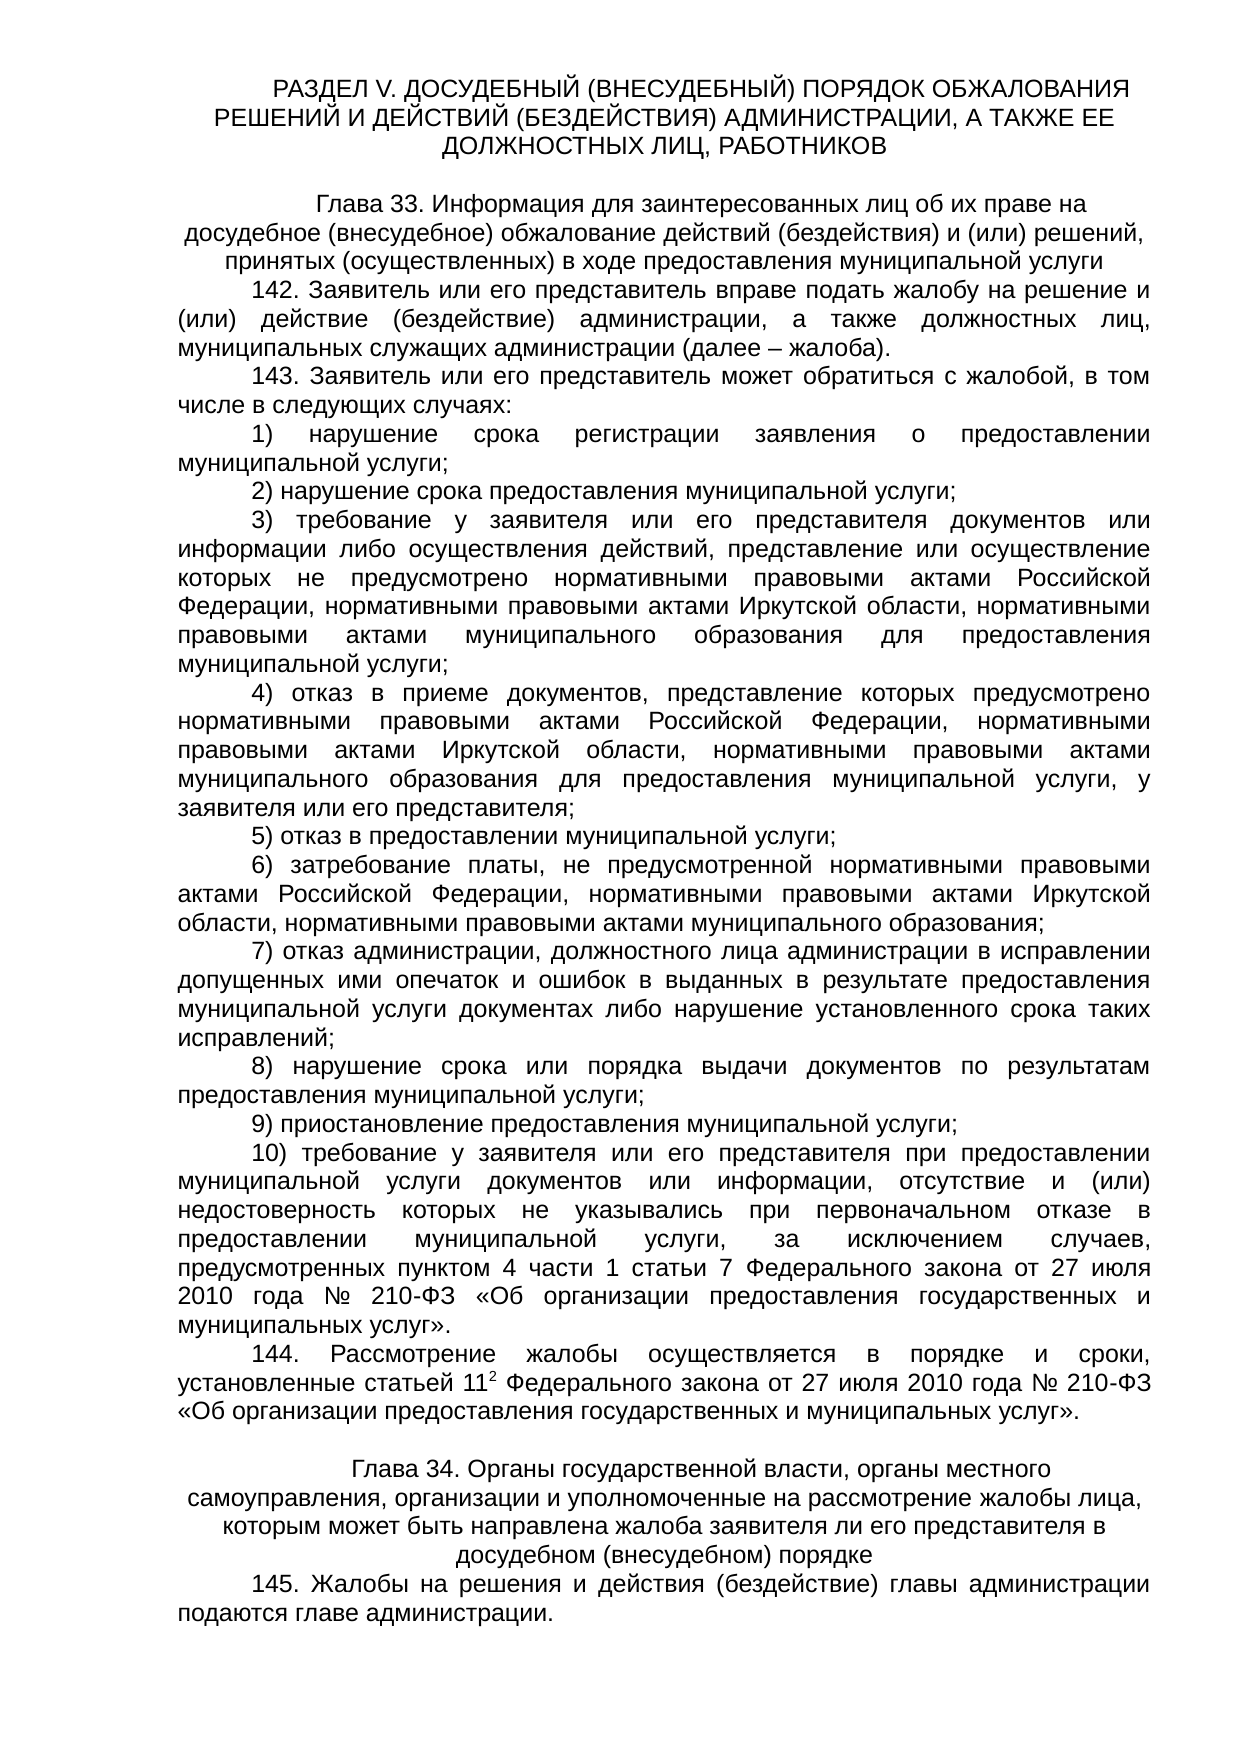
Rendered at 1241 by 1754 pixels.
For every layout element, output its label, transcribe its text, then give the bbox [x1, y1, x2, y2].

text 6) затребование платы, не предусмотренной нормативными правовыми актами Российской Федерации, нормативными правовыми актами Иркутской области, нормативными правовыми актами муниципального образования; [177, 850, 1152, 936]
text 10) требование у заявителя или его представителя при предоставлении муниципальной услуги документов или информации, отсутствие и (или) недостоверность которых не указывались при первоначальном отказе в предоставлении муниципальной услуги, за исключением случаев, предусмотренных пунктом 4 части 1 статьи 7 Федерального закона от 27 июля 2010 года № 210-ФЗ «Об организации предоставления государственных и муниципальных услуг». [177, 1138, 1152, 1339]
text 2) нарушение срока предоставления муниципальной услуги; [177, 476, 1152, 505]
text 143. Заявитель или его представитель может обратиться с жалобой, в том числе в следующих случаях: [177, 361, 1152, 419]
text 7) отказ администрации, должностного лица администрации в исправлении допущенных ими опечаток и ошибок в выданных в результате предоставления муниципальной услуги документах либо нарушение установленного срока таких исправлений; [177, 936, 1152, 1051]
text Глава 34. Органы государственной власти, органы местного самоуправления, организации и уполномоченные на рассмотрение жалобы лица, которым может быть направлена жалоба заявителя ли его представителя в досудебном (внесудебном) порядке [177, 1454, 1152, 1569]
text 145. Жалобы на решения и действия (бездействие) главы администрации подаются главе администрации. [177, 1569, 1152, 1626]
text 4) отказ в приеме документов, представление которых предусмотрено нормативными правовыми актами Российской Федерации, нормативными правовыми актами Иркутской области, нормативными правовыми актами муниципального образования для предоставления муниципальной услуги, у заявителя или его представителя; [177, 678, 1152, 821]
text 1) нарушение срока регистрации заявления о предоставлении муниципальной услуги; [177, 419, 1152, 476]
text 142. Заявитель или его представитель вправе подать жалобу на решение и (или) действие (бездействие) администрации, а также должностных лиц, муниципальных служащих администрации (далее – жалоба). [177, 275, 1152, 361]
text Глава 33. Информация для заинтересованных лиц об их праве на досудебное (внесудебное) обжалование действий (бездействия) и (или) решений, принятых (осуществленных) в ходе предоставления муниципальной услуги [177, 189, 1152, 275]
text 8) нарушение срока или порядка выдачи документов по результатам предоставления муниципальной услуги; [177, 1051, 1152, 1109]
text 3) требование у заявителя или его представителя документов или информации либо осуществления действий, представление или осуществление которых не предусмотрено нормативными правовыми актами Российской Федерации, нормативными правовыми актами Иркутской области, нормативными правовыми актами муниципального образования для предоставления муниципальной услуги; [177, 505, 1152, 678]
text 5) отказ в предоставлении муниципальной услуги; [177, 821, 1152, 850]
text 9) приостановление предоставления муниципальной услуги; [177, 1109, 1152, 1138]
text 144. Рассмотрение жалобы осуществляется в порядке и сроки, установленные статьей 112 Федерального закона от 27 июля 2010 года № 210-ФЗ «Об организации предоставления государственных и муниципальных услуг». [177, 1339, 1152, 1425]
text РАЗДЕЛ V. ДОСУДЕБНЫЙ (ВНЕСУДЕБНЫЙ) ПОРЯДОК ОБЖАЛОВАНИЯ РЕШЕНИЙ И ДЕЙСТВИЙ (БЕЗДЕЙСТВИЯ) АДМИНИСТРАЦИИ, А ТАКЖЕ ЕЕ ДОЛЖНОСТНЫХ ЛИЦ, РАБОТНИКОВ [177, 74, 1152, 160]
